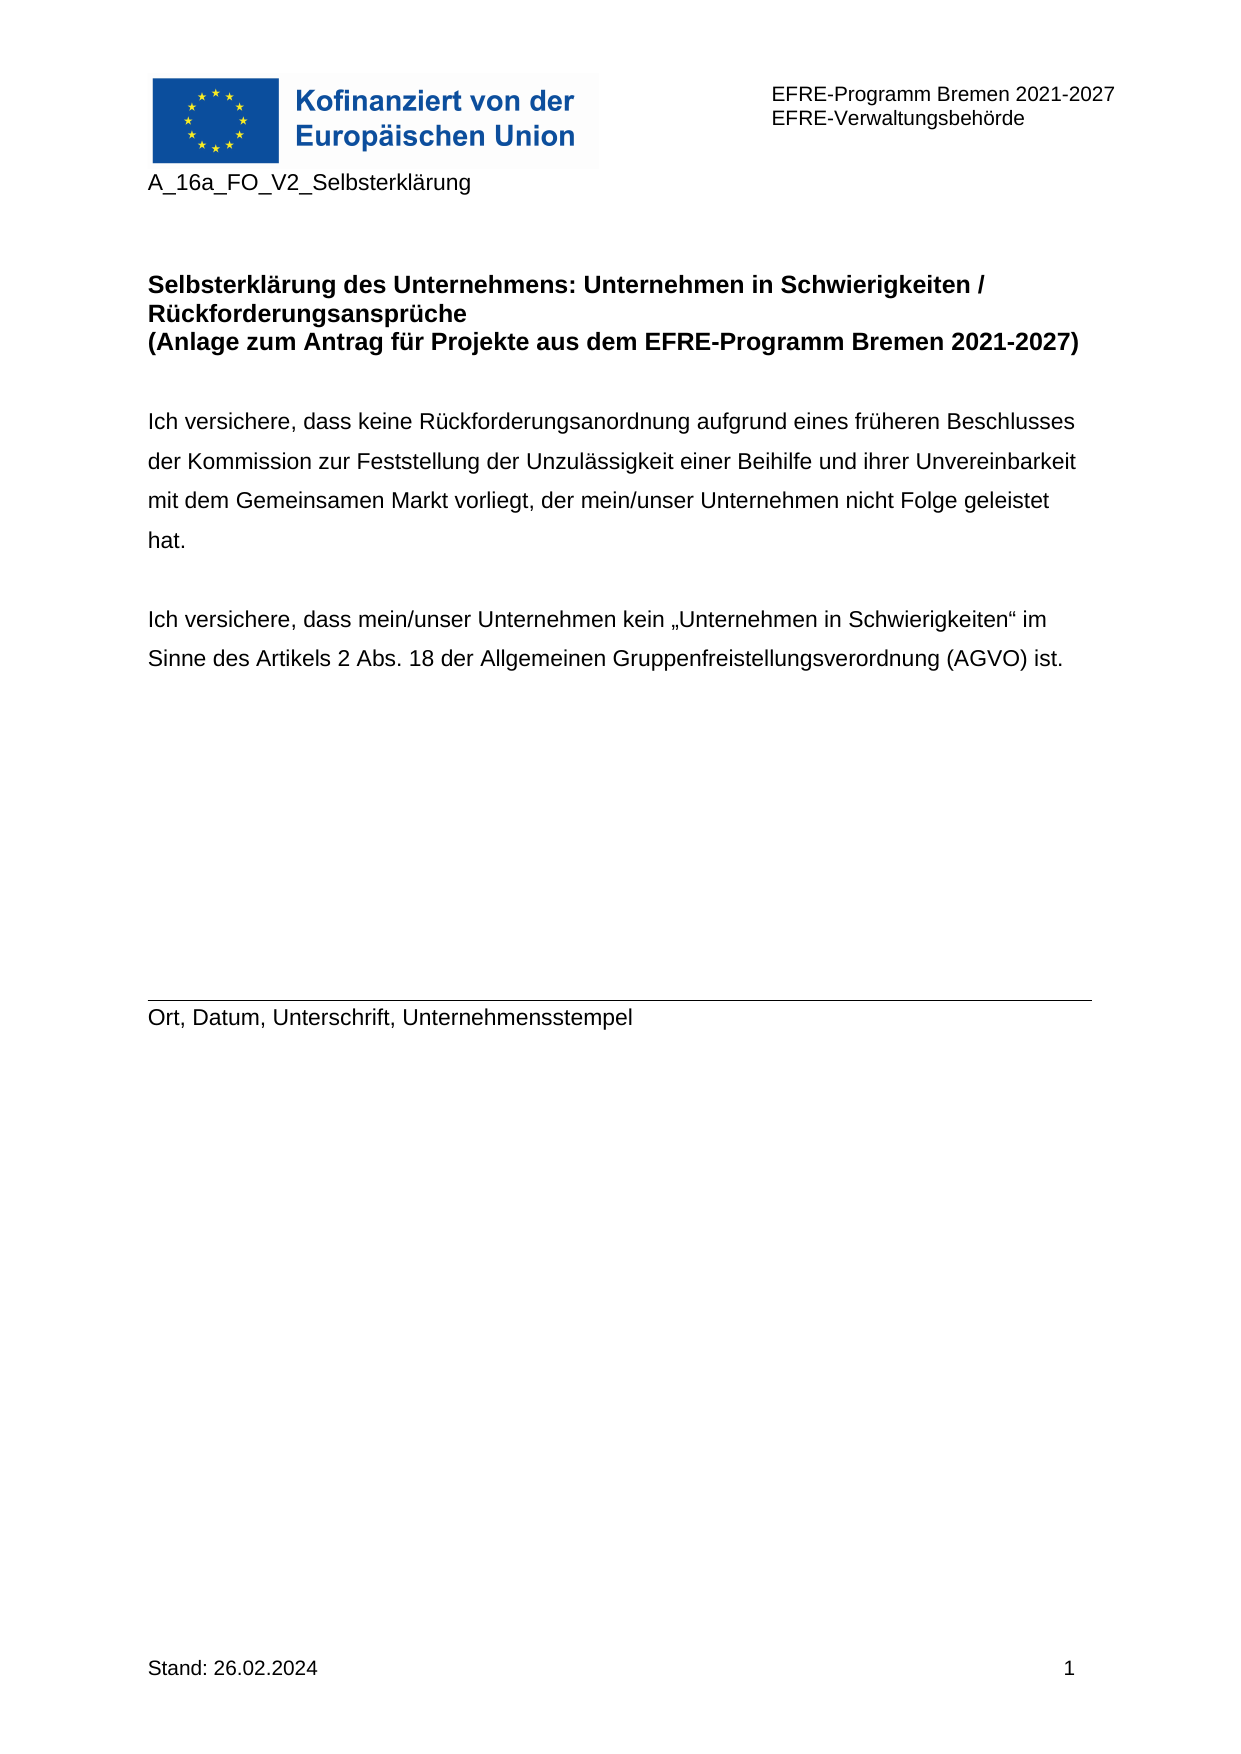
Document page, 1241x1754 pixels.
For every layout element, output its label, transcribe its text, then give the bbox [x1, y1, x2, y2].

text Ort, Datum, Unterschrift, Unternehmensstempel [148, 1001, 1092, 1030]
text Selbsterklärung des Unternehmens: Unternehmen in Schwierigkeiten / Rückforderungsansprüche [148, 270, 1092, 327]
picture [147, 73, 600, 169]
text Ich versichere, dass keine Rückforderungsanordnung aufgrund eines früheren Beschlusses der Kommission zur Feststellung der Unzulässigkeit einer Beihilfe und ihrer Unvereinbarkeit mit dem Gemeinsamen Markt vorliegt, der mein/unser Unternehmen nicht Folge geleistet hat. [148, 408, 1092, 553]
text Ich versichere, dass mein/unser Unternehmen kein „Unternehmen in Schwierigkeiten“ im Sinne des Artikels 2 Abs. 18 der Allgemeinen Gruppenfreistellungsverordnung (AGVO) ist. [148, 606, 1092, 671]
text (Anlage zum Antrag für Projekte aus dem EFRE-Programm Bremen 2021-2027) [148, 327, 1092, 356]
